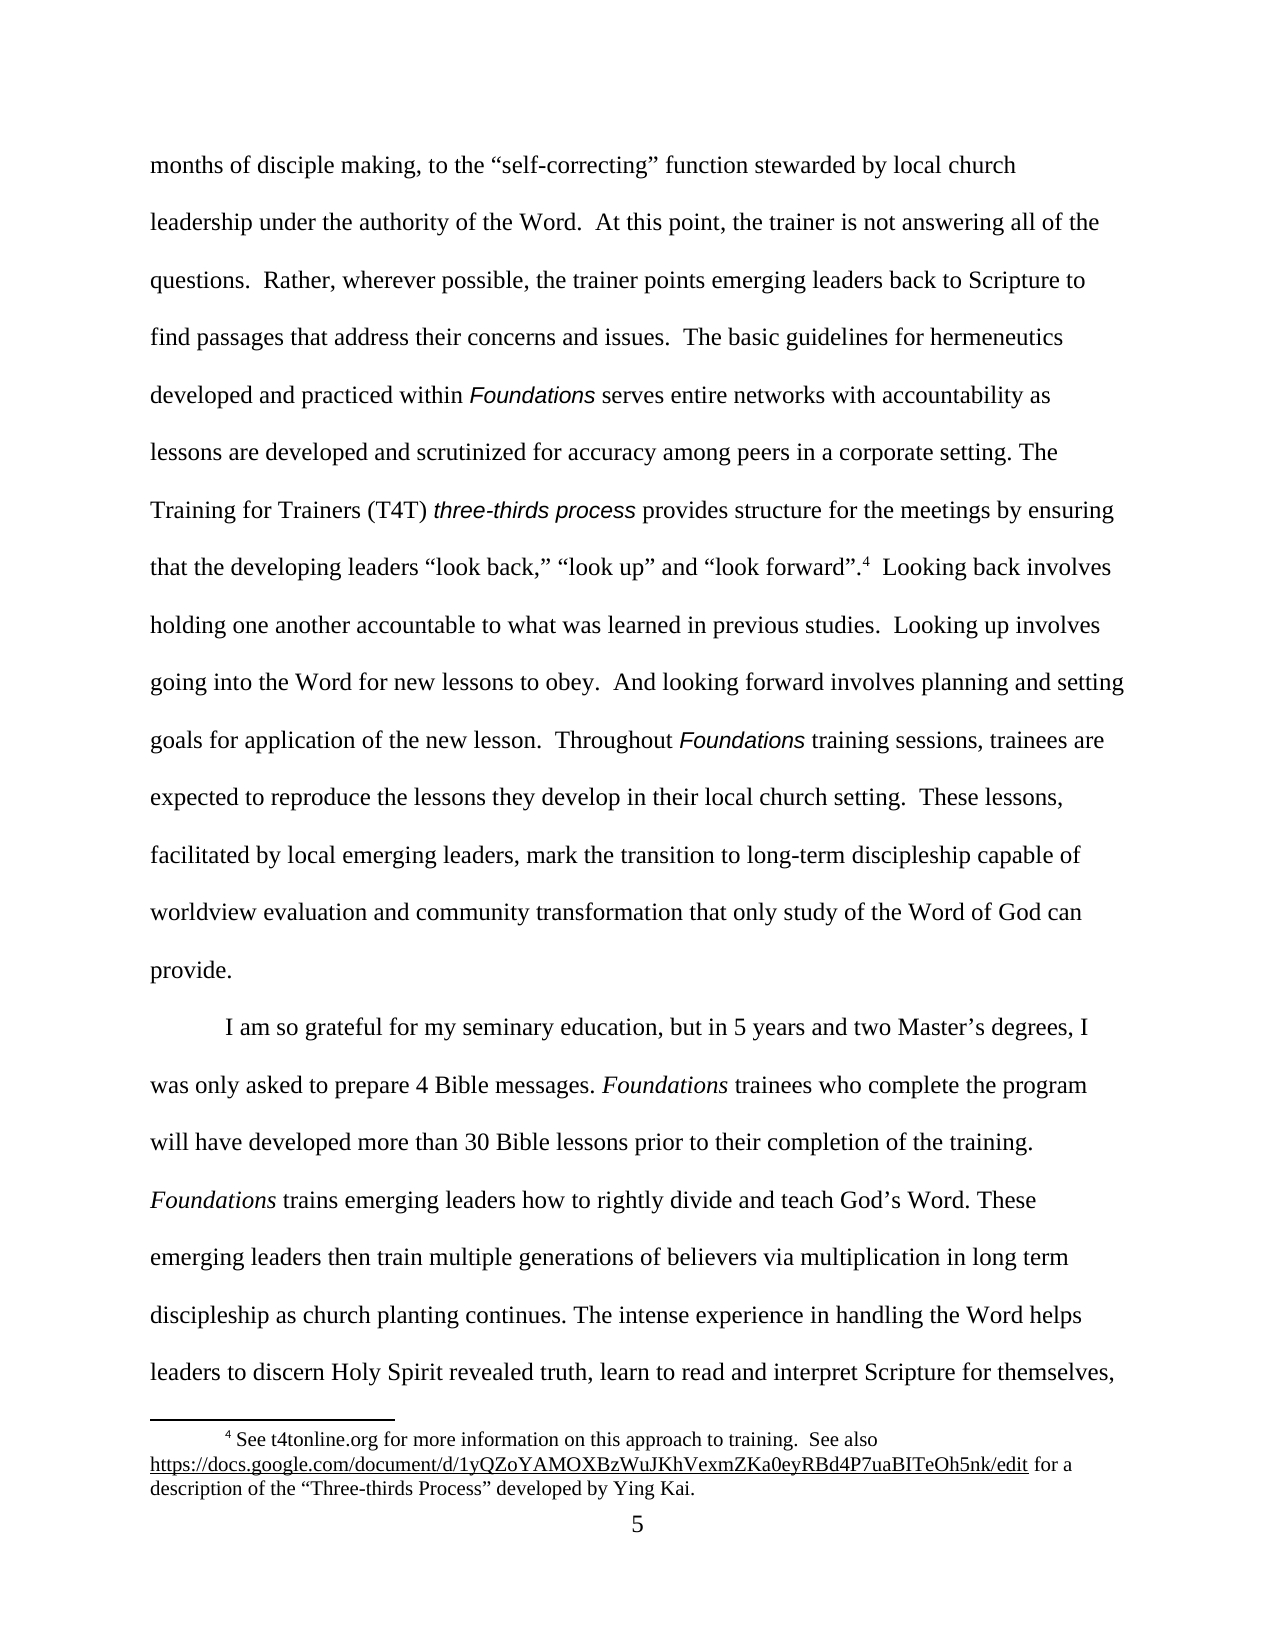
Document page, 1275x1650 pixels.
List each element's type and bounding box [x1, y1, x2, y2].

text [150, 1012, 1125, 1386]
text [150, 150, 1125, 984]
